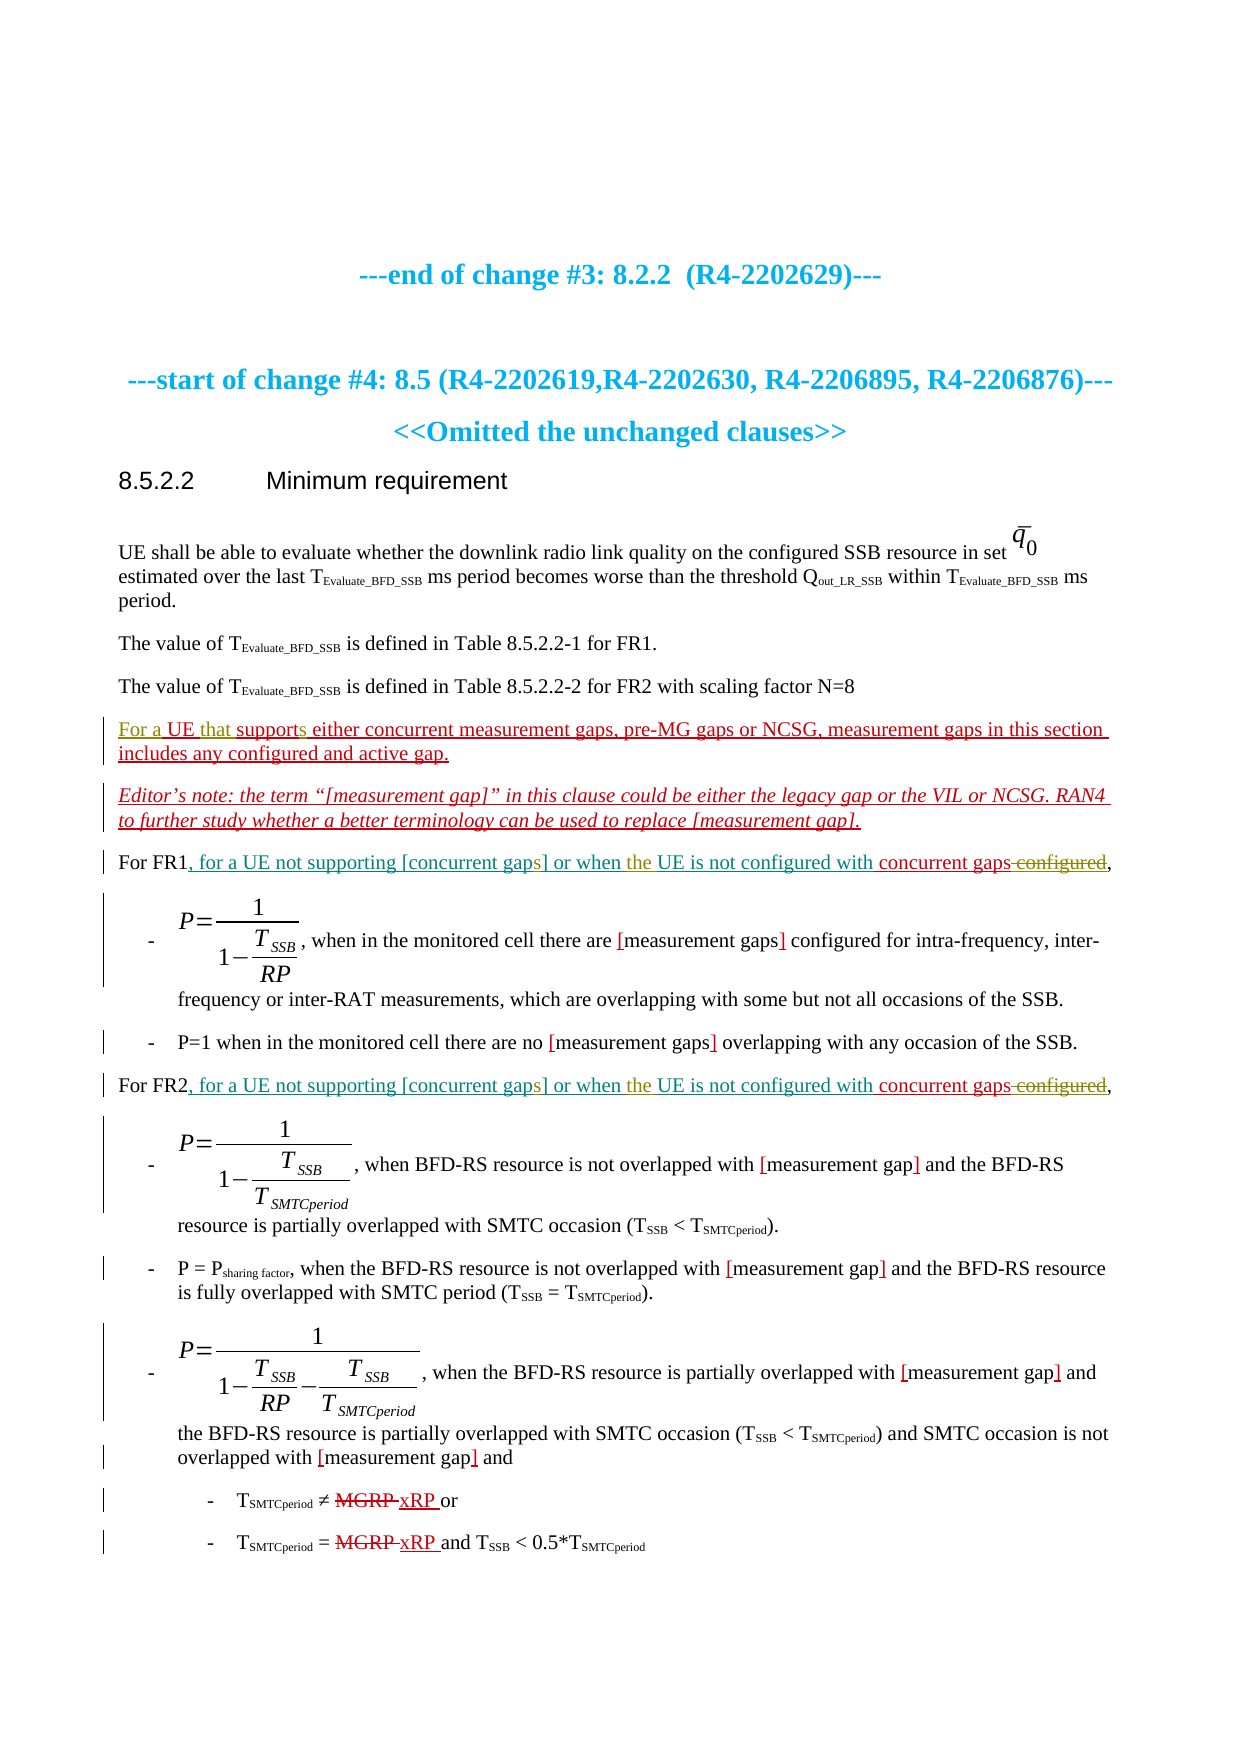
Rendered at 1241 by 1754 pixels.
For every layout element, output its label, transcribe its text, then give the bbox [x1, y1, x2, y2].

text The value of TEvaluate_BFD_SSB is defined in Table 8.5.2.2-1 for FR1. [118, 631, 1122, 655]
text ---end of change #3: 8.2.2 (R4-2202629)--- [118, 257, 1122, 291]
text - , when BFD-RS resource is not overlapped with measurement gap and the BFD-RS resource is partially overlapped with SMTC occasion (TSSB < TSMTCperiod). [148, 1116, 1122, 1237]
text The value of TEvaluate_BFD_SSB is defined in Table 8.5.2.2-2 for FR2 with scaling factor N=8 [118, 674, 1122, 698]
subtitle 8.5.2.2 Minimum requirement [118, 466, 1122, 495]
text - P = Psharing factor, when the BFD-RS resource is not overlapped with measurement gap and the BFD-RS resource is fully overlapped with SMTC period (TSSB = TSMTCperiod). [148, 1256, 1122, 1304]
text For FR2, [118, 1073, 1122, 1097]
text - , when the BFD-RS resource is partially overlapped with measurement gap and the BFD-RS resource is partially overlapped with SMTC occasion (TSSB < TSMTCperiod) and SMTC occasion is not overlapped with measurement gap and [148, 1323, 1122, 1469]
text - TSMTCperiod ≠ or [207, 1487, 1122, 1512]
text <<Omitted the unchanged clauses>> [118, 414, 1122, 448]
text - TSMTCperiod = and TSSB < 0.5*TSMTCperiod [207, 1530, 1122, 1554]
text UE shall be able to evaluate whether the downlink radio link quality on the configured SSB resource in set estimated over the last TEvaluate_BFD_SSB ms period becomes worse than the threshold Qout_LR_SSB within TEvaluate_BFD_SSB ms period. [118, 514, 1122, 612]
text For FR1, [118, 850, 1122, 874]
text - P=1 when in the monitored cell there are no measurement gaps overlapping with any occasion of the SSB. [148, 1030, 1122, 1054]
text ---start of change #4: 8.5 (R4-2202619,R4-2202630, R4-2206895, R4-2206876)--- [118, 362, 1122, 395]
text - , when in the monitored cell there are measurement gaps configured for intra-frequency, inter-frequency or inter-RAT measurements, which are overlapping with some but not all occasions of the SSB. [148, 893, 1122, 1011]
